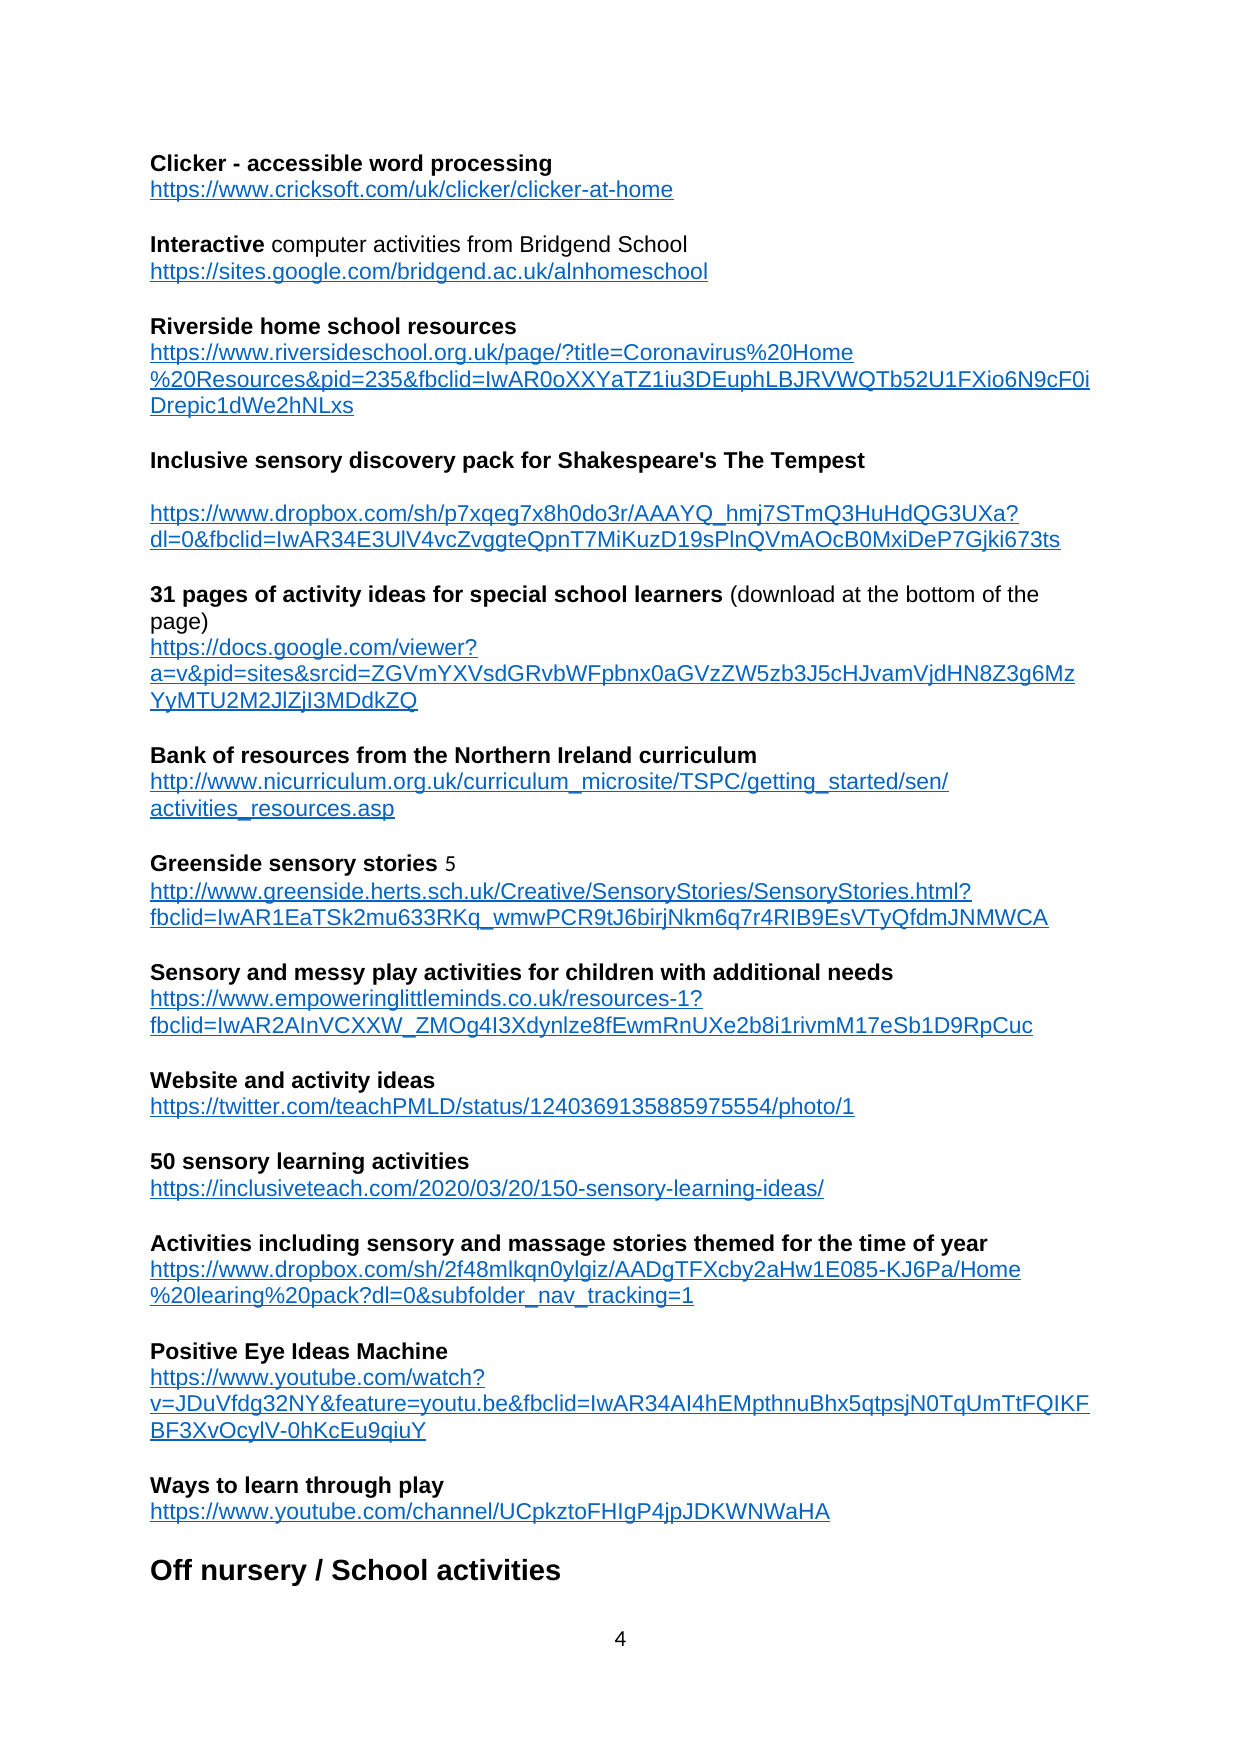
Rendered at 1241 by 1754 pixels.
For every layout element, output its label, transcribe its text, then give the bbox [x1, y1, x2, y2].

text https://www.riversideschool.org.uk/page/?title=Coronavirus%20Home%20Resources&pid=235&fbclid=IwAR0oXXYaTZ1iu3DEuphLBJRVWQTb52U1FXio6N9cF0iDrepic1dWe2hNLxs [150, 339, 1090, 388]
text Ways to learn through play [150, 1472, 1090, 1498]
text Interactive computer activities from Bridgend School [150, 231, 1090, 258]
text https://www.youtube.com/channel/UCpkztoFHIgP4jpJDKWNWaHA [150, 1498, 1090, 1524]
text Activities including sensory and massage stories themed for the time of year [150, 1230, 1090, 1256]
text https://www.empoweringlittleminds.co.uk/resources-1?fbclid=IwAR2AInVCXXW_ZMOg4I3Xdynlze8fEwmRnUXe2b8i1rivmM17eSb1D9RpCuc [150, 985, 1090, 1038]
text https://www.youtube.com/watch?v=JDuVfdg32NY&feature=youtu.be&fbclid=IwAR34AI4hEMpthnuBhx5qtpsjN0TqUmTtFQIKFBF3XvOcylV-0hKcEu9qiuY [150, 1414, 1090, 1443]
text Riverside home school resources [150, 313, 1090, 339]
text 31 pages of activity ideas for special school learners (download at the bottom of the page) [150, 581, 1090, 634]
text https://www.riversideschool.org.uk/page/?title=Coronavirus%20Home%20Resources&pid=235&fbclid=IwAR0oXXYaTZ1iu3DEuphLBJRVWQTb52U1FXio6N9cF0iDrepic1dWe2hNLxs [150, 390, 1090, 418]
text Off nursery / School activities [150, 1553, 1090, 1587]
text https://www.youtube.com/watch?v=JDuVfdg32NY&feature=youtu.be&fbclid=IwAR34AI4hEMpthnuBhx5qtpsjN0TqUmTtFQIKFBF3XvOcylV-0hKcEu9qiuY [150, 1364, 1090, 1413]
text Positive Eye Ideas Machine [150, 1338, 1090, 1364]
text https://twitter.com/teachPMLD/status/1240369135885975554/photo/1 [150, 1093, 1090, 1119]
text Sensory and messy play activities for children with additional needs [150, 959, 1090, 985]
text Inclusive sensory discovery pack for Shakespeare's The Tempest [150, 447, 1090, 473]
text https://www.dropbox.com/sh/2f48mlkqn0ylgiz/AADgTFXcby2aHw1E085-KJ6Pa/Home%20learing%20pack?dl=0&subfolder_nav_tracking=1 [150, 1256, 1090, 1309]
text 50 sensory learning activities [150, 1148, 1090, 1175]
text https://www.dropbox.com/sh/p7xqeg7x8h0do3r/AAAYQ_hmj7STmQ3HuHdQG3UXa?dl=0&fbclid=IwAR34E3UlV4vcZvggteQpnT7MiKuzD19sPlnQVmAOcB0MxiDeP7Gjki673ts [150, 500, 1090, 552]
text https://inclusiveteach.com/2020/03/20/150-sensory-learning-ideas/ [150, 1175, 1090, 1201]
text Greenside sensory stories 5 http://www.greenside.herts.sch.uk/Creative/SensoryStories/SensoryStories.html?fbclid=IwAR1EaTSk2mu633RKq_wmwPCR9tJ6birjNkm6q7r4RIB9EsVTyQfdmJNMWCA [150, 849, 1090, 930]
text https://www.cricksoft.com/uk/clicker/clicker-at-home [150, 176, 1090, 203]
text Website and activity ideas [150, 1067, 1090, 1093]
text Bank of resources from the Northern Ireland curriculum [150, 742, 1090, 768]
text https://docs.google.com/viewer?a=v&pid=sites&srcid=ZGVmYXVsdGRvbWFpbnx0aGVzZW5zb3J5cHJvamVjdHN8Z3g6MzYyMTU2M2JlZjI3MDdkZQ [150, 634, 1090, 713]
text Clicker - accessible word processing [150, 150, 1090, 176]
text http://www.nicurriculum.org.uk/curriculum_microsite/TSPC/getting_started/sen/activities_resources.asp [150, 768, 1090, 821]
text https://sites.google.com/bridgend.ac.uk/alnhomeschool [150, 258, 1090, 284]
